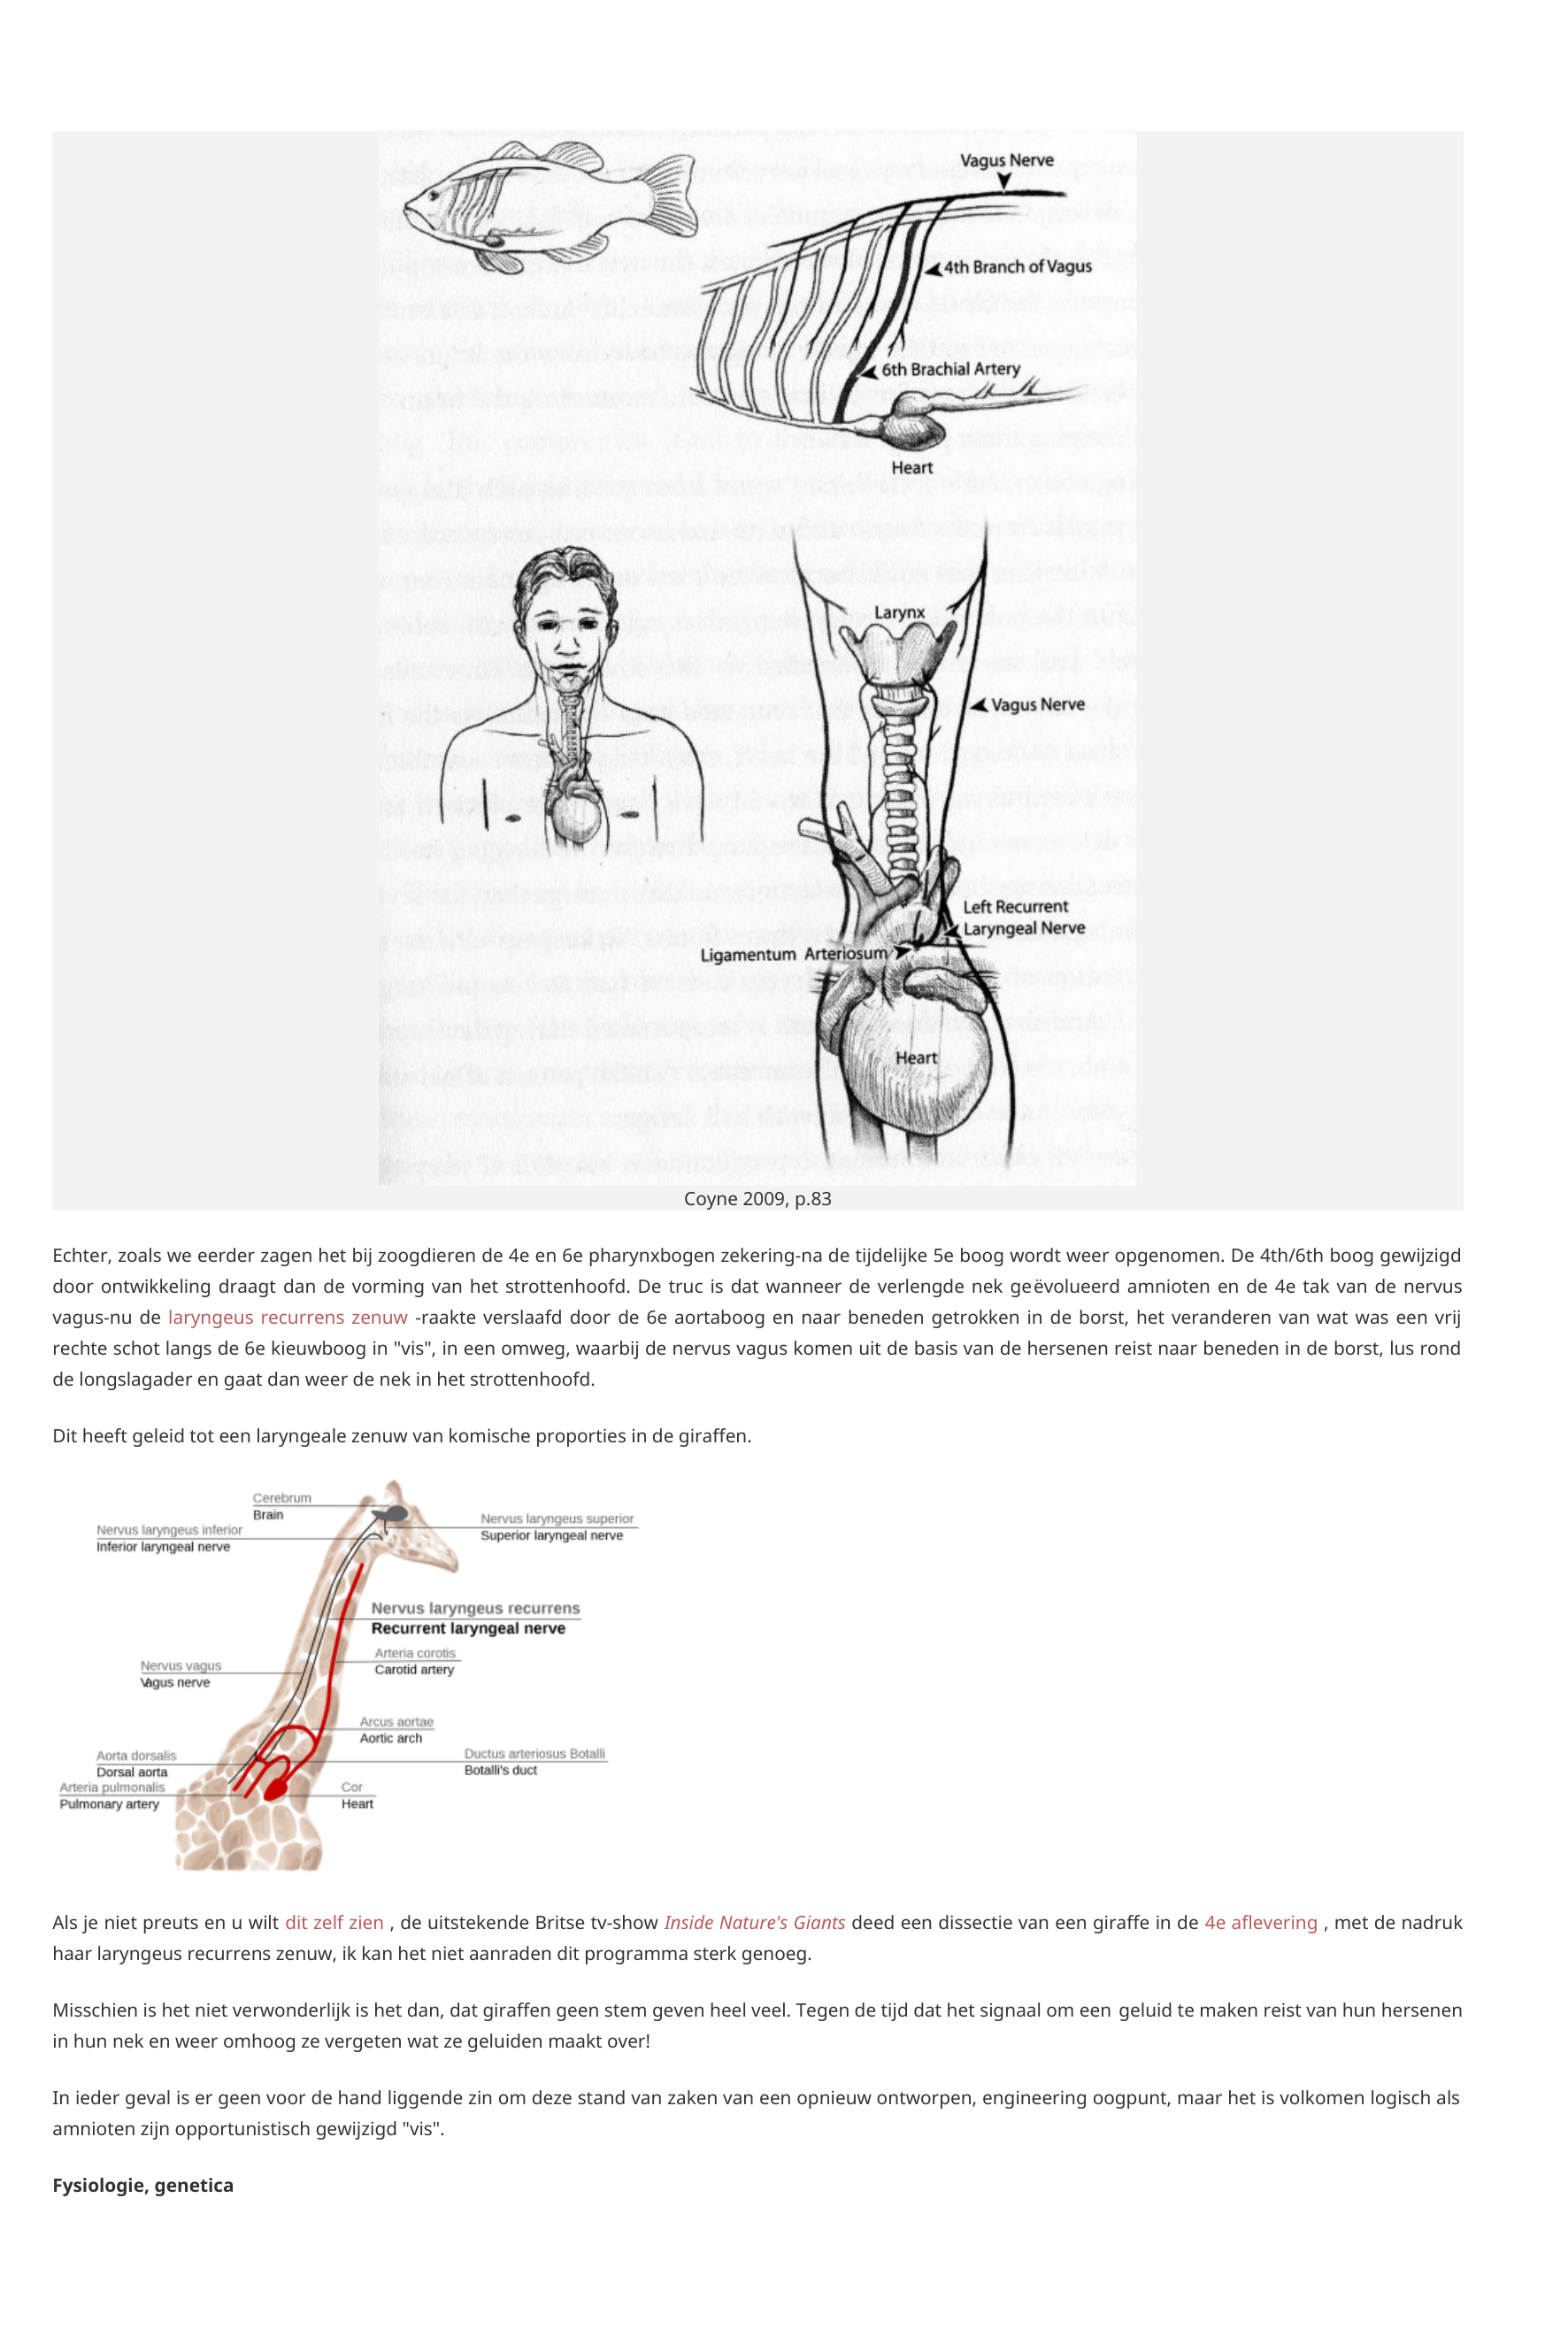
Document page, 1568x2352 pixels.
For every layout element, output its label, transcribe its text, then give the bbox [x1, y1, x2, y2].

text Echter, zoals we eerder zagen het bij zoogdieren de 4e en 6e pharynxbogen zekering-na de tijdelijke 5e boog wordt weer opgenomen. De 4th/6th boog gewijzigd door ontwikkeling draagt ​​dan de vorming van het strottenhoofd. De truc is dat wanneer de verlengde nek geëvolueerd amnioten en de 4e tak van de nervus vagus-nu de laryngeus recurrens zenuw -raakte verslaafd door de 6e aortaboog en naar beneden getrokken in de borst, het veranderen van wat was een vrij rechte schot langs de 6e kieuwboog in "vis", in een omweg, waarbij de nervus vagus komen uit de basis van de hersenen reist naar beneden in de borst, lus rond de longslagader en gaat dan weer de nek in het strottenhoofd. [52, 1236, 1464, 1391]
text Als je niet preuts en u wilt dit zelf zien , de uitstekende Britse tv-show Inside Nature's Giants deed een dissectie van een giraffe in de 4e aflevering , met de nadruk haar laryngeus recurrens zenuw, ik kan het niet aanraden dit programma sterk genoeg. [52, 1903, 1464, 1965]
text Misschien is het niet verwonderlijk is het dan, dat giraffen geen stem geven heel veel. Tegen de tijd dat het signaal om een ​​geluid te maken reist van hun hersenen in hun nek en weer omhoog ze vergeten wat ze geluiden maakt over! [52, 1991, 1464, 2053]
picture [379, 130, 1137, 1186]
text In ieder geval is er geen voor de hand liggende zin om deze stand van zaken van een opnieuw ontworpen, engineering oogpunt, maar het is volkomen logisch als amnioten zijn opportunistisch gewijzigd "vis". [52, 2079, 1464, 2141]
text Fysiologie, genetica [52, 2167, 1464, 2198]
text Dit heeft geleid tot een laryngeale zenuw van komische proporties in de giraffen. [52, 1418, 1464, 1449]
picture [52, 1473, 649, 1878]
text Coyne 2009, p.83 [52, 1186, 1464, 1211]
